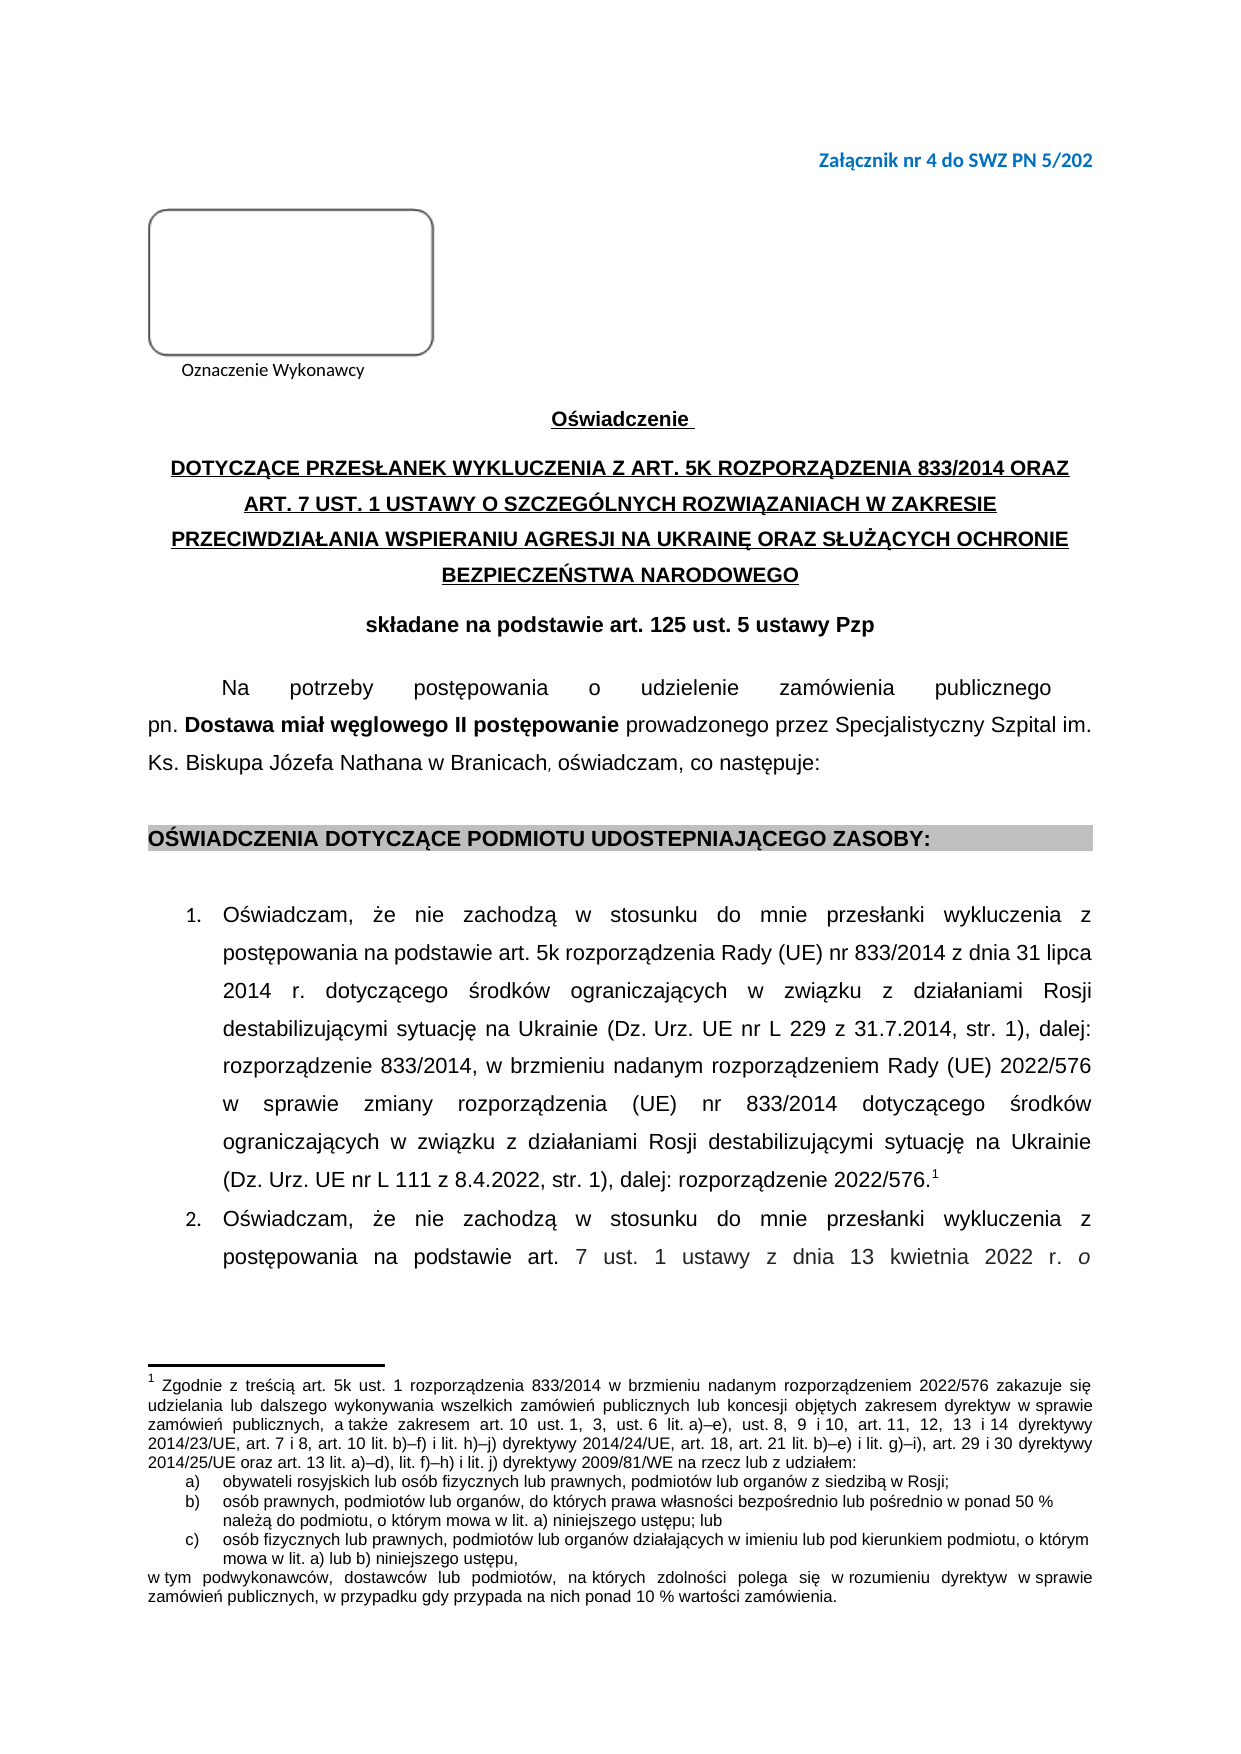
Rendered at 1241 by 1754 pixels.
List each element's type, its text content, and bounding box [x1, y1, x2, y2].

text Na potrzeby postępowania o udzielenie zamówienia publicznego pn. Dostawa miał węglowego II postępowanie prowadzonego przez Specjalistyczny Szpital im. Ks. Biskupa Józefa Nathana w Branicach, oświadczam, co następuje: [148, 674, 1093, 775]
picture [147, 208, 436, 359]
text składane na podstawie art. 125 ust. 5 ustawy Pzp [148, 612, 1093, 637]
text Załącznik nr 4 do SWZ PN 5/202 [133, 148, 1093, 173]
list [185, 1205, 1093, 1269]
text Oznaczenie Wykonawcy [148, 359, 1093, 382]
text OŚWIADCZENIA DOTYCZĄCE PODMIOTU UDOSTEPNIAJĄCEGO ZASOBY: [148, 825, 1093, 851]
text DOTYCZĄCE PRZESŁANEK WYKLUCZENIA Z ART. 5K ROZPORZĄDZENIA 833/2014 ORAZ ART. 7 UST. 1 USTAWY o szczególnych rozwiązaniach w zakresie przeciwdziałania wspieraniu agresji na Ukrainę oraz służących ochronie bezpieczeństwa narodowego [148, 455, 1093, 587]
text Oświadczenie [148, 407, 1093, 431]
list Oświadczam, że nie zachodzą w stosunku do mnie przesłanki wykluczenia z postępowania na podstawie art. 5k rozporządzenia Rady (UE) nr 833/2014 z dnia 31 lipca 2014 r. dotyczącego środków ograniczających w związku z działaniami Rosji destabilizującymi sytuację na Ukrainie (Dz. Urz. UE nr L 229 z 31.7.2014, str. 1), dalej: rozporządzenie 833/2014, w brzmieniu nadanym rozporządzeniem Rady (UE) 2022/576 w sprawie zmiany rozporządzenia (UE) nr 833/2014 dotyczącego środków ograniczających w związku z działaniami Rosji destabilizującymi sytuację na Ukrainie (Dz. Urz. UE nr L 111 z 8.4.2022, str. 1), dalej: rozporządzenie 2022/576. [185, 901, 1093, 1192]
